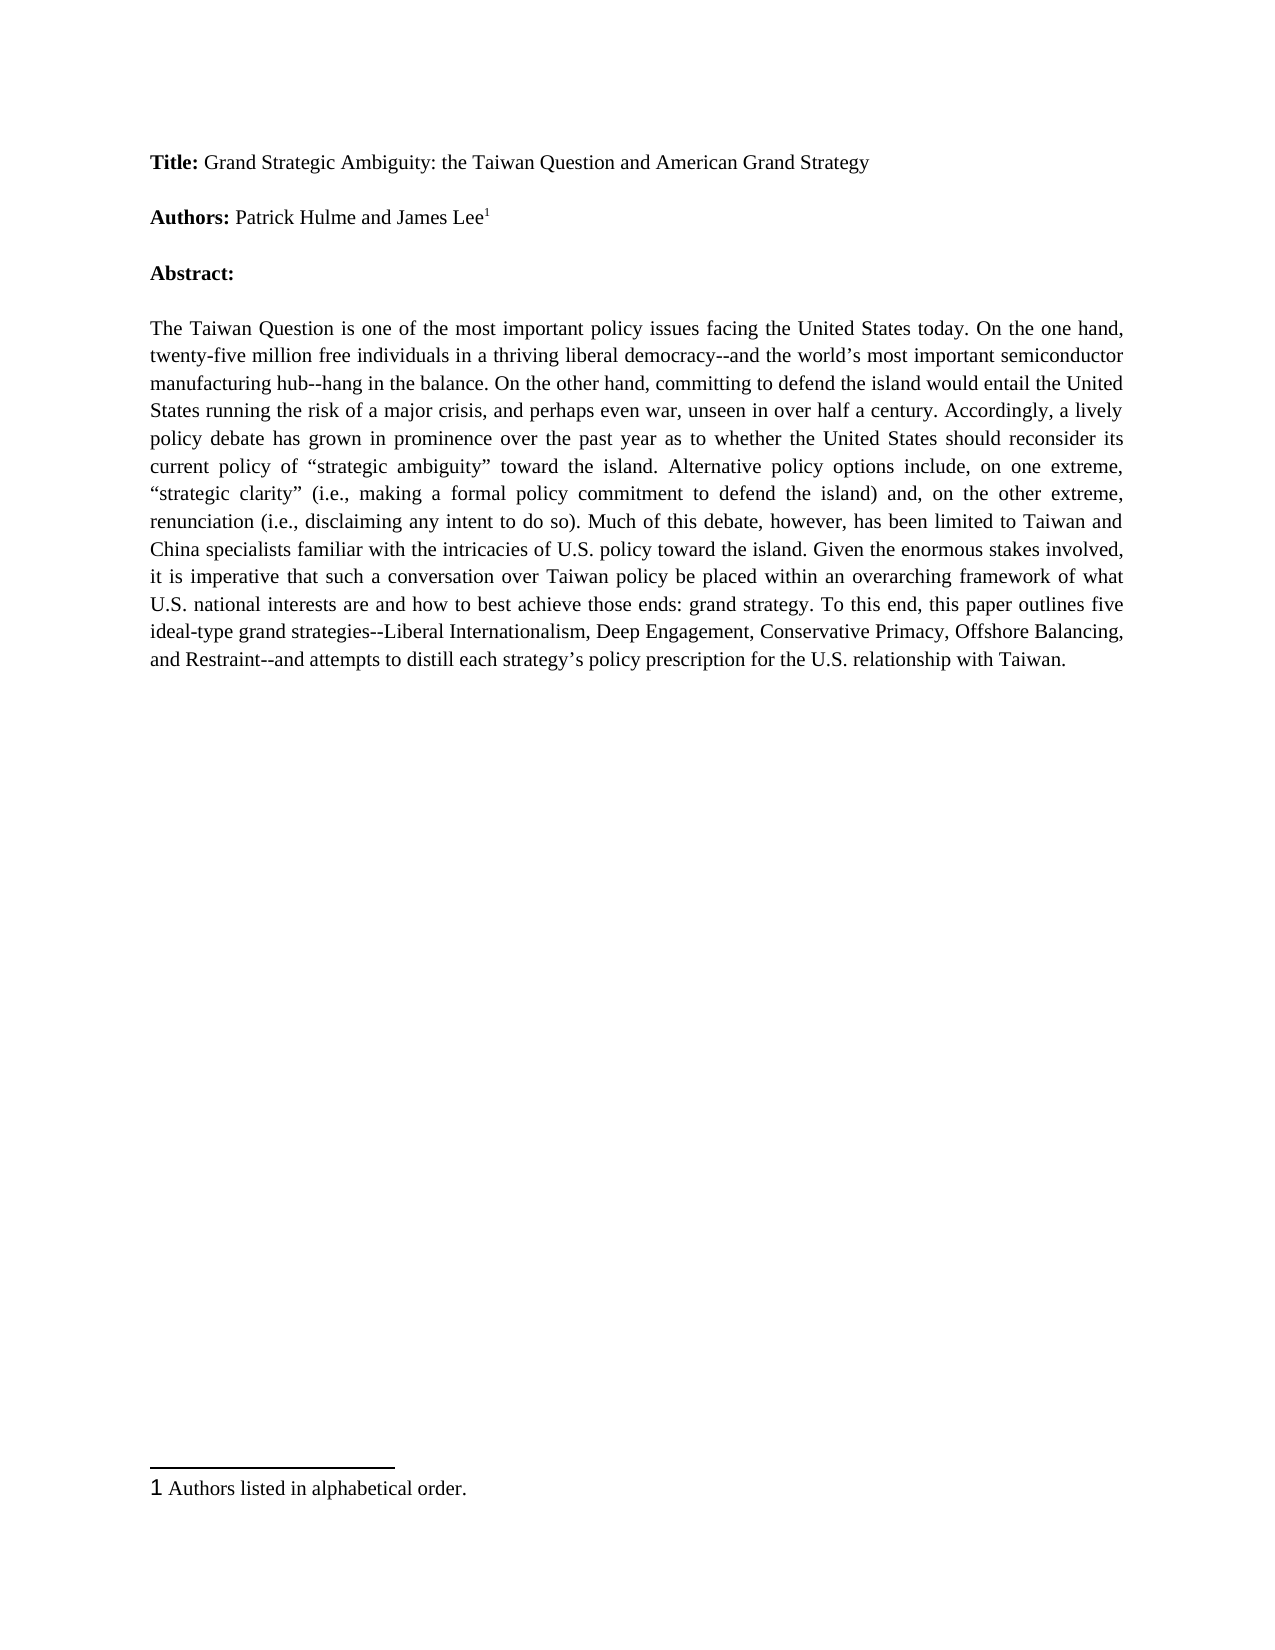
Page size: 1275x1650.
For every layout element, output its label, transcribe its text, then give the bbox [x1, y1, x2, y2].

text Title: Grand Strategic Ambiguity: the Taiwan Question and American Grand Strategy [150, 150, 1125, 174]
text Authors: Patrick Hulme and James Lee [150, 205, 1125, 229]
text Abstract: [150, 260, 1125, 284]
text The Taiwan Question is one of the most important policy issues facing the United States today. On the one hand, twenty-five million free individuals in a thriving liberal democracy--and the world’s most important semiconductor manufacturing hub--hang in the balance. On the other hand, committing to defend the island would entail the United States running the risk of a major crisis, and perhaps even war, unseen in over half a century. Accordingly, a lively policy debate has grown in prominence over the past year as to whether the United States should reconsider its current policy of “strategic ambiguity” toward the island. Alternative policy options include, on one extreme, “strategic clarity” (i.e., making a formal policy commitment to defend the island) and, on the other extreme, renunciation (i.e., disclaiming any intent to do so). Much of this debate, however, has been limited to Taiwan and China specialists familiar with the intricacies of U.S. policy toward the island. Given the enormous stakes involved, it is imperative that such a conversation over Taiwan policy be placed within an overarching framework of what U.S. national interests are and how to best achieve those ends: grand strategy. To this end, this paper outlines five ideal-type grand strategies--Liberal Internationalism, Deep Engagement, Conservative Primacy, Offshore Balancing, and Restraint--and attempts to distill each strategy’s policy prescription for the U.S. relationship with Taiwan. [150, 316, 1125, 671]
